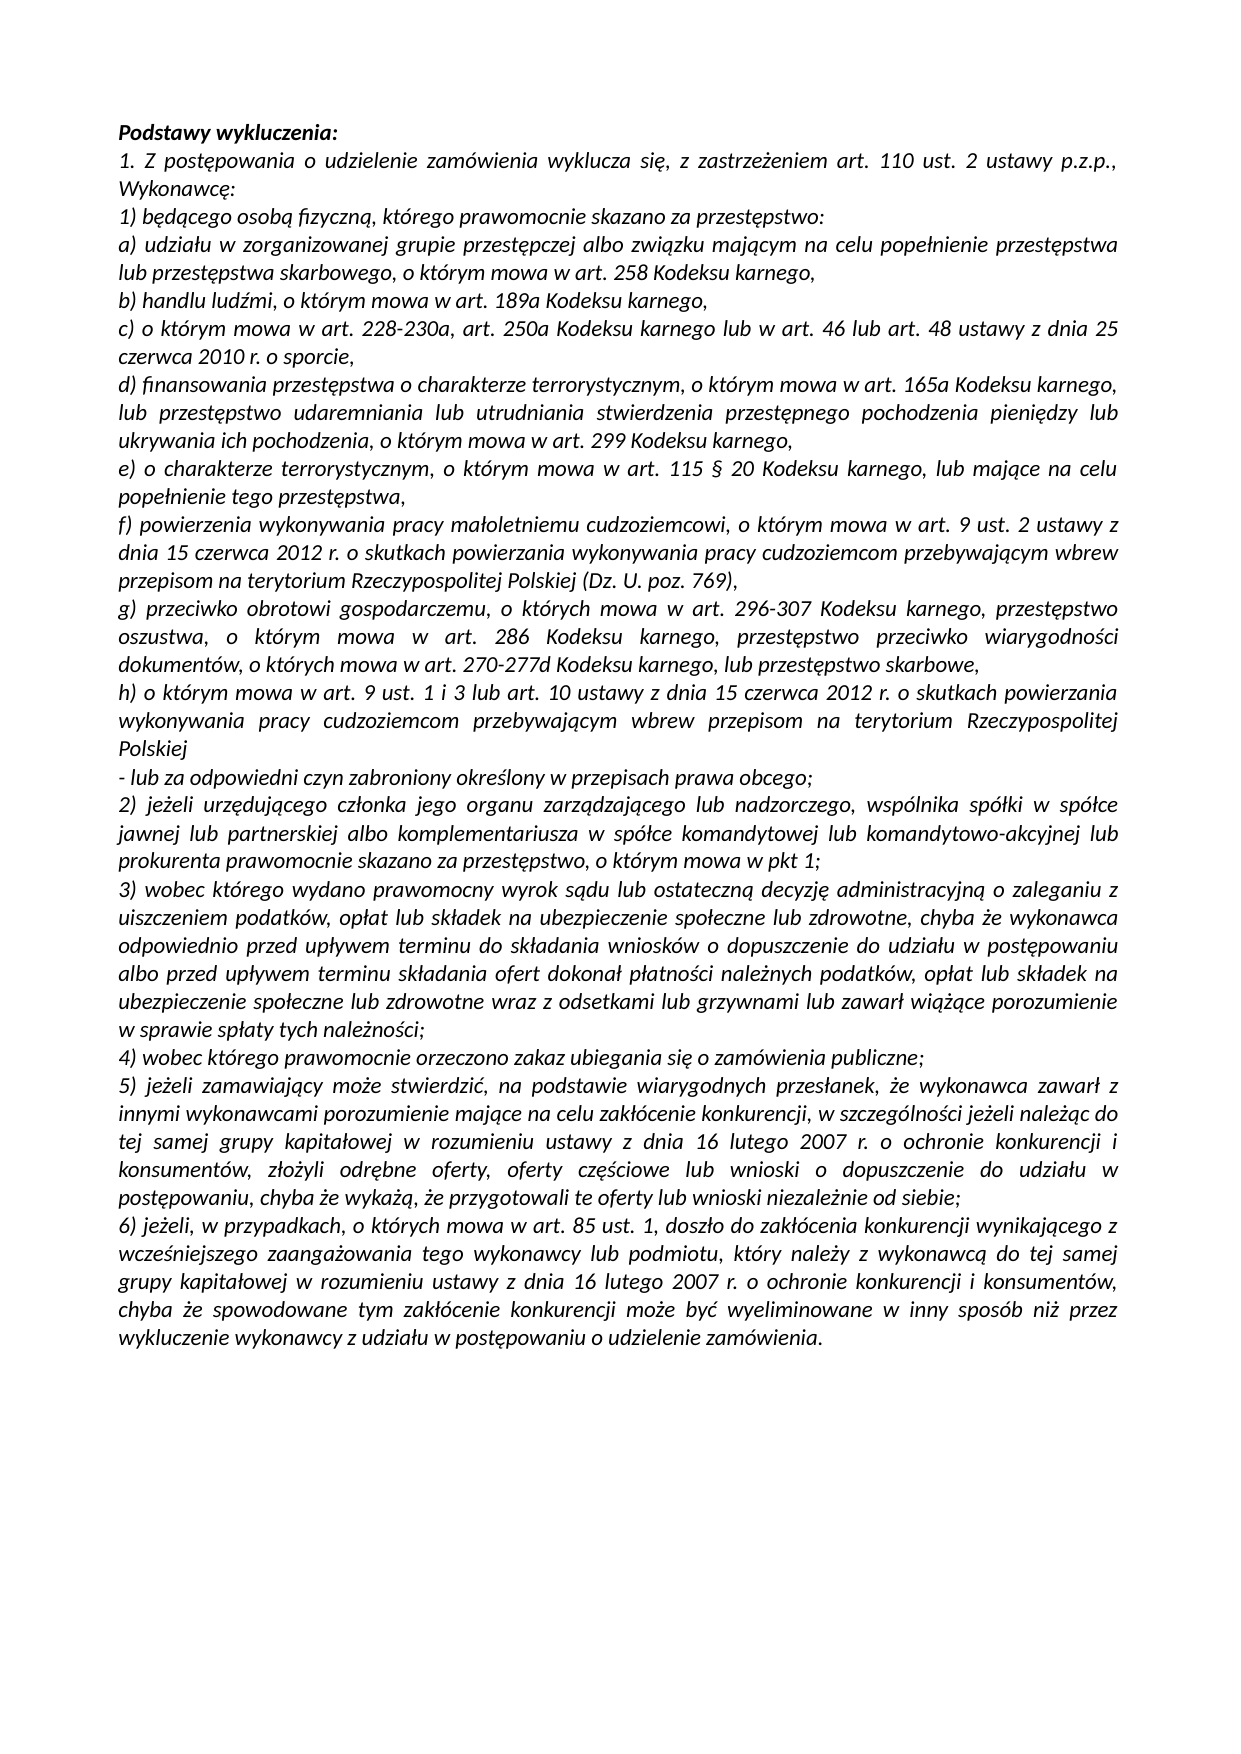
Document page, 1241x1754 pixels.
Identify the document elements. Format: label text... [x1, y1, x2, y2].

text 3) wobec którego wydano prawomocny wyrok sądu lub ostateczną decyzję administracyjną o zaleganiu z uiszczeniem podatków, opłat lub składek na ubezpieczenie społeczne lub zdrowotne, chyba że wykonawca odpowiednio przed upływem terminu do składania wniosków o dopuszczenie do udziału w postępowaniu albo przed upływem terminu składania ofert dokonał płatności należnych podatków, opłat lub składek na ubezpieczenie społeczne lub zdrowotne wraz z odsetkami lub grzywnami lub zawarł wiążące porozumienie w sprawie spłaty tych należności; [118, 875, 1122, 1043]
text 1) będącego osobą fizyczną, którego prawomocnie skazano za przestępstwo: [118, 202, 1122, 230]
text 2) jeżeli urzędującego członka jego organu zarządzającego lub nadzorczego, wspólnika spółki w spółce jawnej lub partnerskiej albo komplementariusza w spółce komandytowej lub komandytowo-akcyjnej lub prokurenta prawomocnie skazano za przestępstwo, o którym mowa w pkt 1; [118, 791, 1122, 875]
text f) powierzenia wykonywania pracy małoletniemu cudzoziemcowi, o którym mowa w art. 9 ust. 2 ustawy z dnia 15 czerwca 2012 r. o skutkach powierzania wykonywania pracy cudzoziemcom przebywającym wbrew przepisom na terytorium Rzeczypospolitej Polskiej (Dz. U. poz. 769), [118, 510, 1122, 594]
text d) finansowania przestępstwa o charakterze terrorystycznym, o którym mowa w art. 165a Kodeksu karnego, lub przestępstwo udaremniania lub utrudniania stwierdzenia przestępnego pochodzenia pieniędzy lub ukrywania ich pochodzenia, o którym mowa w art. 299 Kodeksu karnego, [118, 370, 1122, 454]
text 1. Z postępowania o udzielenie zamówienia wyklucza się, z zastrzeżeniem art. 110 ust. 2 ustawy p.z.p., Wykonawcę: [118, 146, 1122, 202]
text - lub za odpowiedni czyn zabroniony określony w przepisach prawa obcego; [118, 763, 1122, 791]
text 4) wobec którego prawomocnie orzeczono zakaz ubiegania się o zamówienia publiczne; [118, 1043, 1122, 1071]
text g) przeciwko obrotowi gospodarczemu, o których mowa w art. 296-307 Kodeksu karnego, przestępstwo oszustwa, o którym mowa w art. 286 Kodeksu karnego, przestępstwo przeciwko wiarygodności dokumentów, o których mowa w art. 270-277d Kodeksu karnego, lub przestępstwo skarbowe, [118, 594, 1122, 678]
text h) o którym mowa w art. 9 ust. 1 i 3 lub art. 10 ustawy z dnia 15 czerwca 2012 r. o skutkach powierzania wykonywania pracy cudzoziemcom przebywającym wbrew przepisom na terytorium Rzeczypospolitej Polskiej [118, 678, 1122, 763]
text c) o którym mowa w art. 228-230a, art. 250a Kodeksu karnego lub w art. 46 lub art. 48 ustawy z dnia 25 czerwca 2010 r. o sporcie, [118, 314, 1122, 370]
text a) udziału w zorganizowanej grupie przestępczej albo związku mającym na celu popełnienie przestępstwa lub przestępstwa skarbowego, o którym mowa w art. 258 Kodeksu karnego, [118, 230, 1122, 286]
text 6) jeżeli, w przypadkach, o których mowa w art. 85 ust. 1, doszło do zakłócenia konkurencji wynikającego z wcześniejszego zaangażowania tego wykonawcy lub podmiotu, który należy z wykonawcą do tej samej grupy kapitałowej w rozumieniu ustawy z dnia 16 lutego 2007 r. o ochronie konkurencji i konsumentów, chyba że spowodowane tym zakłócenie konkurencji może być wyeliminowane w inny sposób niż przez wykluczenie wykonawcy z udziału w postępowaniu o udzielenie zamówienia. [118, 1211, 1122, 1351]
text e) o charakterze terrorystycznym, o którym mowa w art. 115 § 20 Kodeksu karnego, lub mające na celu popełnienie tego przestępstwa, [118, 454, 1122, 510]
text 5) jeżeli zamawiający może stwierdzić, na podstawie wiarygodnych przesłanek, że wykonawca zawarł z innymi wykonawcami porozumienie mające na celu zakłócenie konkurencji, w szczególności jeżeli należąc do tej samej grupy kapitałowej w rozumieniu ustawy z dnia 16 lutego 2007 r. o ochronie konkurencji i konsumentów, złożyli odrębne oferty, oferty częściowe lub wnioski o dopuszczenie do udziału w postępowaniu, chyba że wykażą, że przygotowali te oferty lub wnioski niezależnie od siebie; [118, 1071, 1122, 1211]
text Podstawy wykluczenia: [118, 118, 1122, 146]
text b) handlu ludźmi, o którym mowa w art. 189a Kodeksu karnego, [118, 286, 1122, 314]
